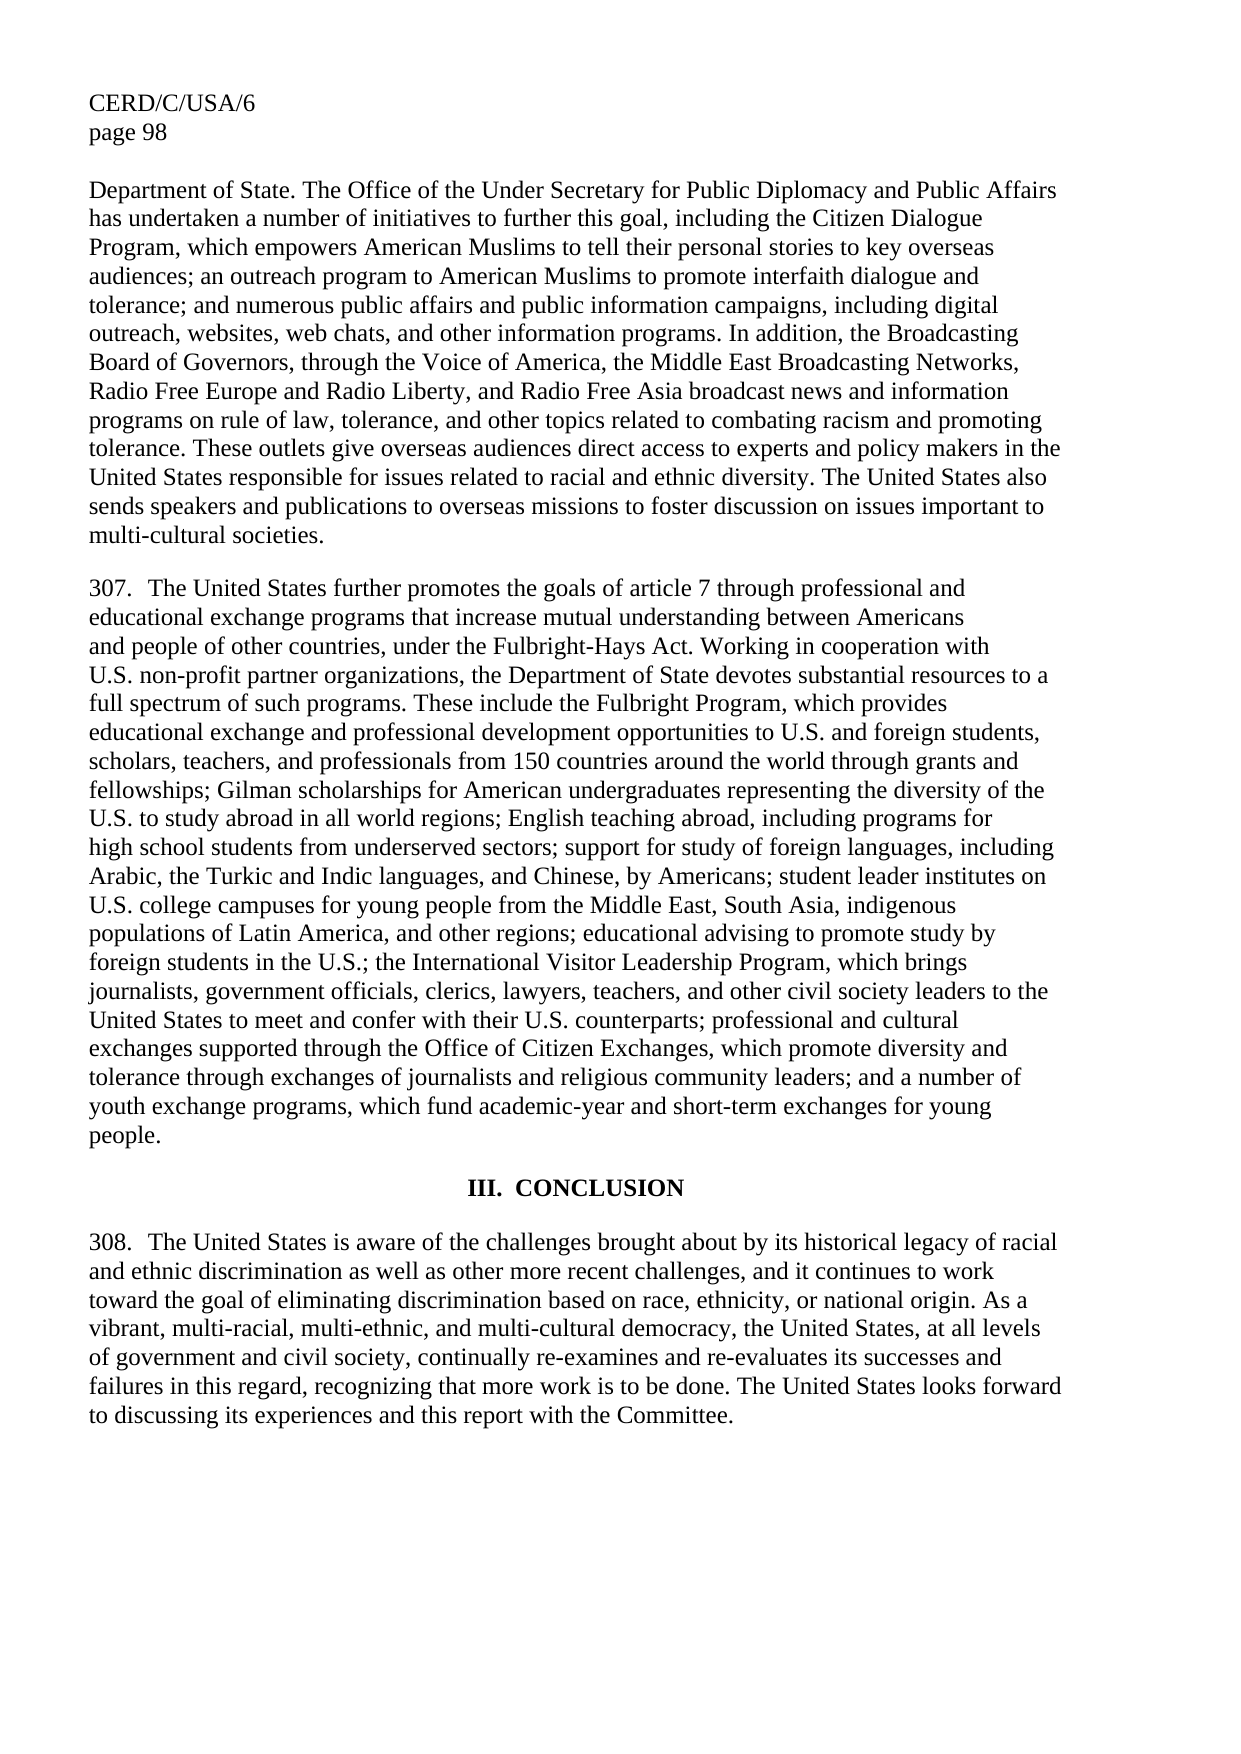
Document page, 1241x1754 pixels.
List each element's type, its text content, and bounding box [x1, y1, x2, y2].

text 308. The United States is aware of the challenges brought about by its historical legacy of racial and ethnic discrimination as well as other more recent challenges, and it continues to work toward the goal of eliminating discrimination based on race, ethnicity, or national origin. As a vibrant, multi-racial, multi-ethnic, and multi-cultural democracy, the United States, at all levels of government and civil society, continually re-examines and re-evaluates its successes and failures in this regard, recognizing that more work is to be done. The United States looks forward to discussing its experiences and this report with the Committee. [88, 1227, 1063, 1428]
subtitle III. CONCLUSION [88, 1173, 1063, 1202]
text 307. The United States further promotes the goals of article 7 through professional and educational exchange programs that increase mutual understanding between Americans and people of other countries, under the Fulbright-Hays Act. Working in cooperation with U.S. non-profit partner organizations, the Department of State devotes substantial resources to a full spectrum of such programs. These include the Fulbright Program, which provides educational exchange and professional development opportunities to U.S. and foreign students, scholars, teachers, and professionals from 150 countries around the world through grants and fellowships; Gilman scholarships for American undergraduates representing the diversity of the U.S. to study abroad in all world regions; English teaching abroad, including programs for high school students from underserved sectors; support for study of foreign languages, including Arabic, the Turkic and Indic languages, and Chinese, by Americans; student leader institutes on U.S. college campuses for young people from the Middle East, South Asia, indigenous populations of Latin America, and other regions; educational advising to promote study by foreign students in the U.S.; the International Visitor Leadership Program, which brings journalists, government officials, clerics, lawyers, teachers, and other civil society leaders to the United States to meet and confer with their U.S. counterparts; professional and cultural exchanges supported through the Office of Citizen Exchanges, which promote diversity and tolerance through exchanges of journalists and religious community leaders; and a number of youth exchange programs, which fund academic-year and short-term exchanges for young people. [88, 573, 1063, 1148]
